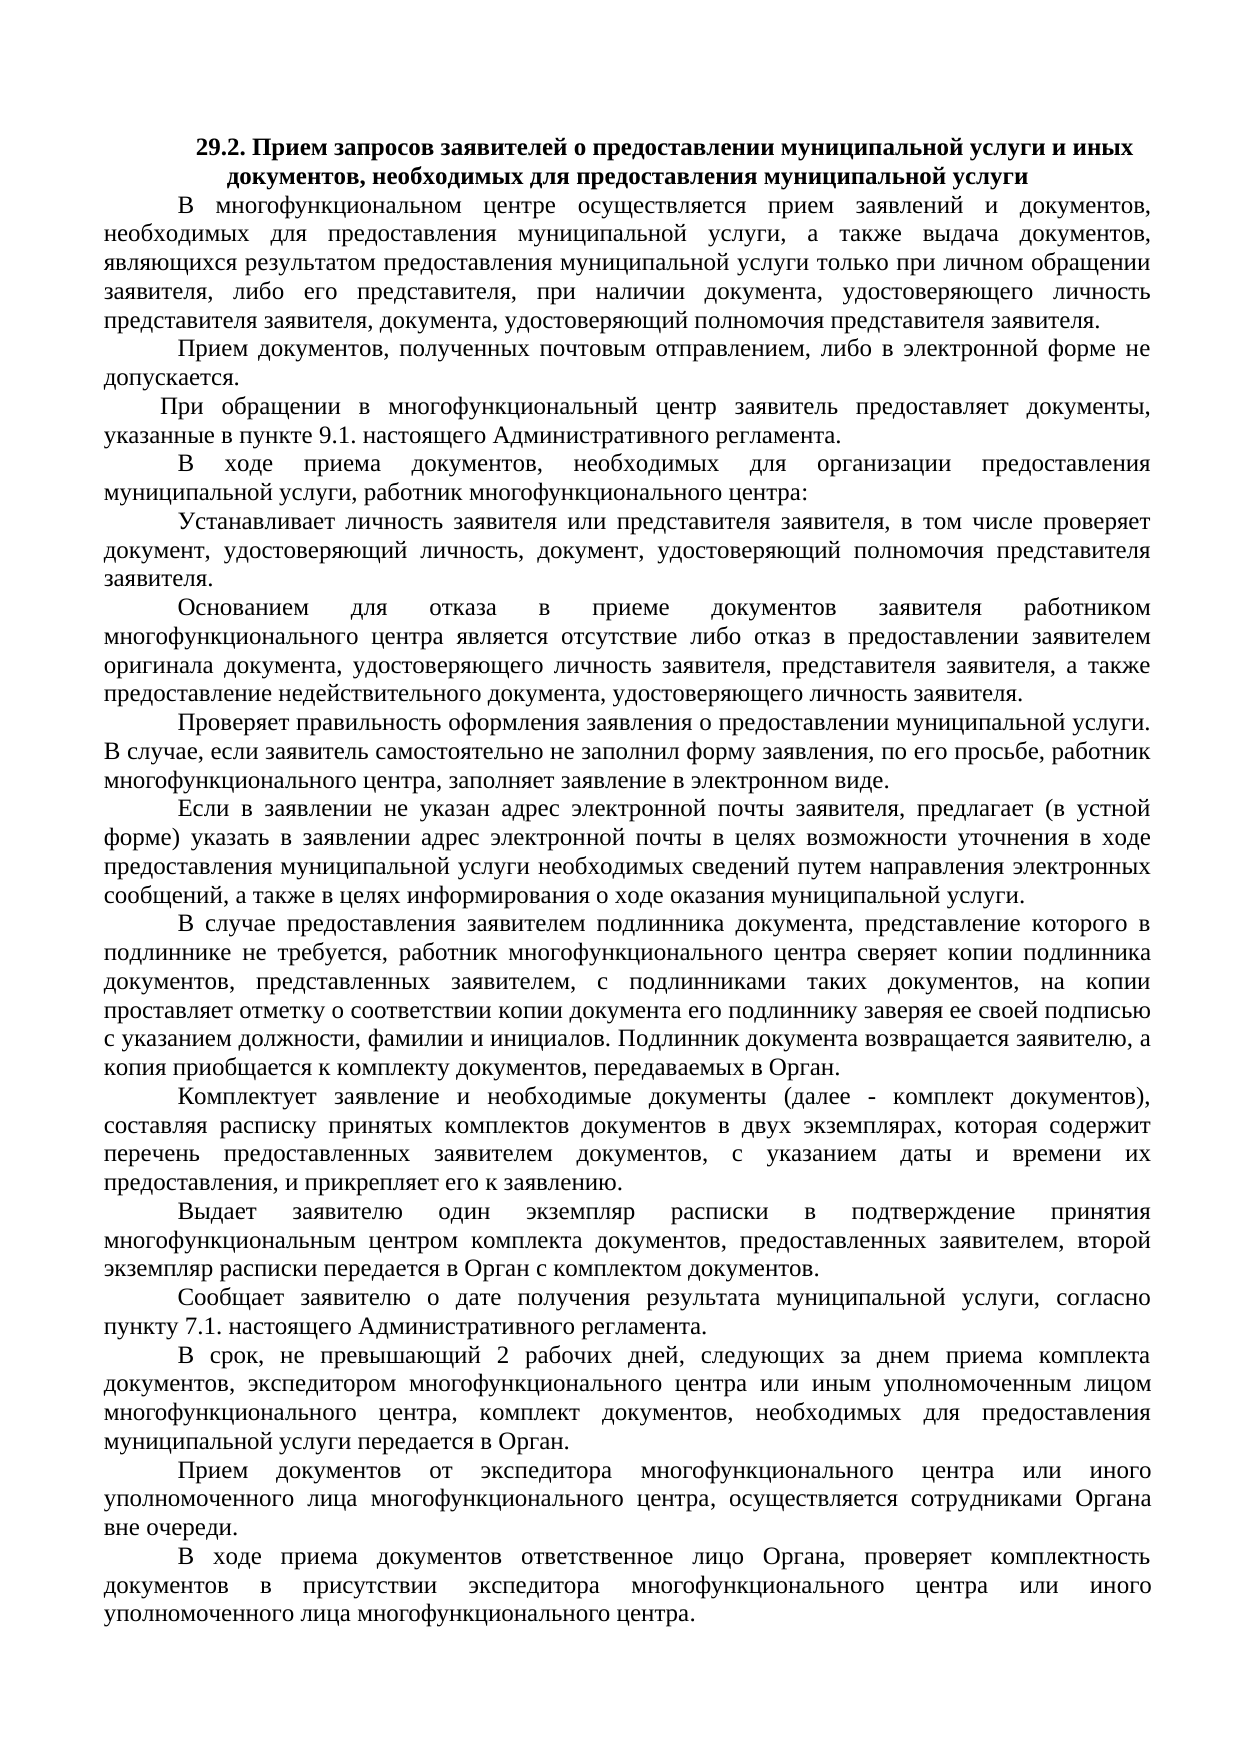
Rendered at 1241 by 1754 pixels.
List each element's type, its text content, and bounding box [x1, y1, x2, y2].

text Выдает заявителю один экземпляр расписки в подтверждение принятия многофункциональным центром комплекта документов, предоставленных заявителем, второй экземпляр расписки передается в Орган с комплектом документов. [103, 1196, 1152, 1282]
text Основанием для отказа в приеме документов заявителя работником многофункционального центра является отсутствие либо отказ в предоставлении заявителем оригинала документа, удостоверяющего личность заявителя, представителя заявителя, а также предоставление недействительного документа, удостоверяющего личность заявителя. [103, 592, 1152, 707]
text Проверяет правильность оформления заявления о предоставлении муниципальной услуги. В случае, если заявитель самостоятельно не заполнил форму заявления, по его просьбе, работник многофункционального центра, заполняет заявление в электронном виде. [103, 707, 1152, 793]
text В срок, не превышающий 2 рабочих дней, следующих за днем приема комплекта документов, экспедитором многофункционального центра или иным уполномоченным лицом многофункционального центра, комплект документов, необходимых для предоставления муниципальной услуги передается в Орган. [103, 1340, 1152, 1455]
text Устанавливает личность заявителя или представителя заявителя, в том числе проверяет документ, удостоверяющий личность, документ, удостоверяющий полномочия представителя заявителя. [103, 506, 1152, 592]
text Прием документов, полученных почтовым отправлением, либо в электронной форме не допускается. [103, 333, 1152, 391]
text В случае предоставления заявителем подлинника документа, представление которого в подлиннике не требуется, работник многофункционального центра сверяет копии подлинника документов, представленных заявителем, с подлинниками таких документов, на копии проставляет отметку о соответствии копии документа его подлиннику заверяя ее своей подписью с указанием должности, фамилии и инициалов. Подлинник документа возвращается заявителю, а копия приобщается к комплекту документов, передаваемых в Орган. [103, 908, 1152, 1081]
text В многофункциональном центре осуществляется прием заявлений и документов, необходимых для предоставления муниципальной услуги, а также выдача документов, являющихся результатом предоставления муниципальной услуги только при личном обращении заявителя, либо его представителя, при наличии документа, удостоверяющего личность представителя заявителя, документа, удостоверяющий полномочия представителя заявителя. [103, 190, 1152, 333]
text Если в заявлении не указан адрес электронной почты заявителя, предлагает (в устной форме) указать в заявлении адрес электронной почты в целях возможности уточнения в ходе предоставления муниципальной услуги необходимых сведений путем направления электронных сообщений, а также в целях информирования о ходе оказания муниципальной услуги. [103, 793, 1152, 908]
text Сообщает заявителю о дате получения результата муниципальной услуги, согласно пункту 7.1. настоящего Административного регламента. [103, 1282, 1152, 1340]
text В ходе приема документов ответственное лицо Органа, проверяет комплектность документов в присутствии экспедитора многофункционального центра или иного уполномоченного лица многофункционального центра. [103, 1541, 1152, 1627]
text В ходе приема документов, необходимых для организации предоставления муниципальной услуги, работник многофункционального центра: [103, 448, 1152, 506]
text 29.2. Прием запросов заявителей о предоставлении муниципальной услуги и иных документов, необходимых для предоставления муниципальной услуги [103, 132, 1152, 190]
text При обращении в многофункциональный центр заявитель предоставляет документы, указанные в пункте 9.1. настоящего Административного регламента. [103, 391, 1152, 448]
text Комплектует заявление и необходимые документы (далее - комплект документов), составляя расписку принятых комплектов документов в двух экземплярах, которая содержит перечень предоставленных заявителем документов, с указанием даты и времени их предоставления, и прикрепляет его к заявлению. [103, 1081, 1152, 1196]
text Прием документов от экспедитора многофункционального центра или иного уполномоченного лица многофункционального центра, осуществляется сотрудниками Органа вне очереди. [103, 1455, 1152, 1541]
